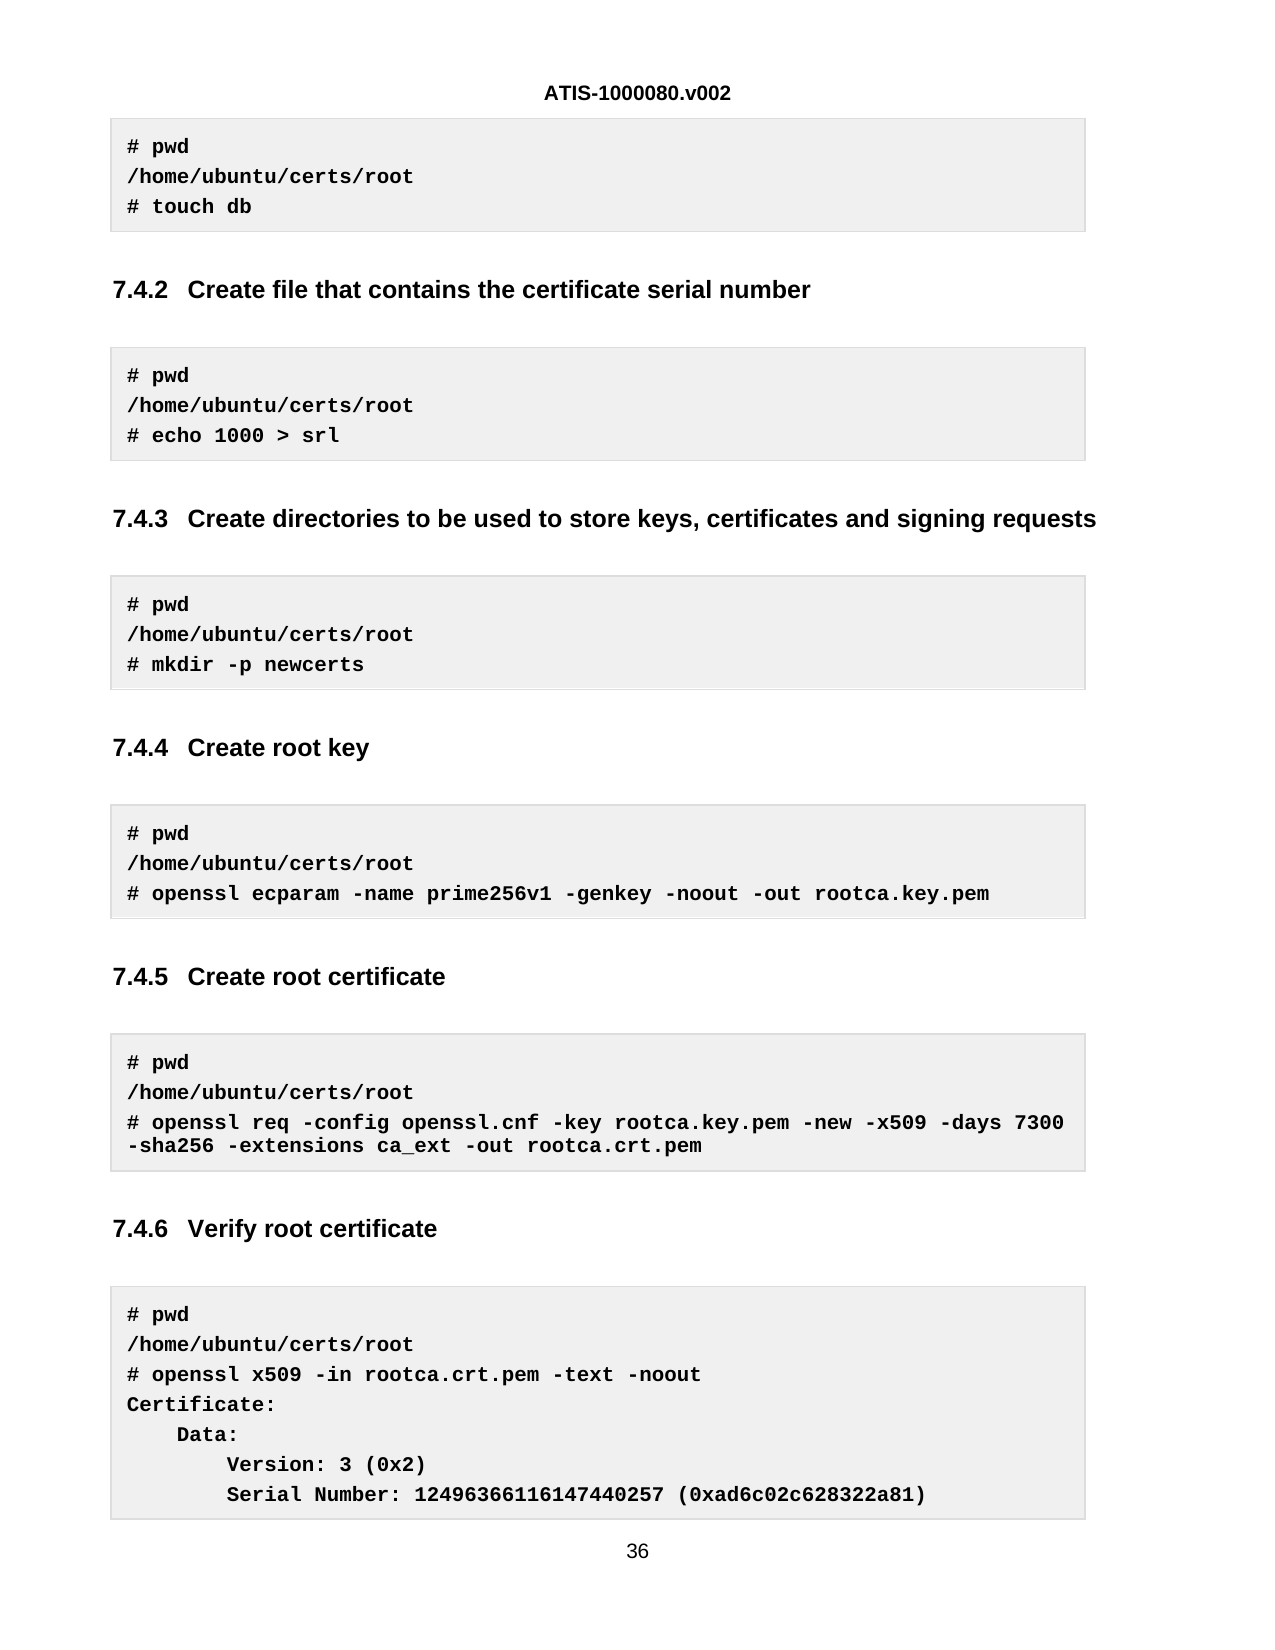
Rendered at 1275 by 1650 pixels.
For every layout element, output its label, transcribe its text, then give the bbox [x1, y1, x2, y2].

table_header # pwd /home/ubuntu/certs/root # echo 1000 > srl [112, 348, 1084, 460]
table_header # pwd /home/ubuntu/certs/root # openssl ecparam -name prime256v1 -genkey -noout -out rootca.key.pem [112, 806, 1084, 917]
subtitle Create root key [112, 733, 1162, 762]
subtitle Verify root certificate [112, 1214, 1162, 1243]
table_header # pwd /home/ubuntu/certs/root # mkdir -p newcerts [112, 577, 1084, 688]
subtitle Create root certificate [112, 962, 1162, 990]
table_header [112, 1287, 1084, 1518]
subtitle Create file that contains the certificate serial number [112, 275, 1162, 304]
table_header # pwd /home/ubuntu/certs/root # touch db [112, 119, 1084, 231]
subtitle Create directories to be used to store keys, certificates and signing requests [112, 504, 1162, 533]
table_header # pwd /home/ubuntu/certs/root # openssl req -config openssl.cnf -key rootca.key.pem -new -x509 -days 7300 -sha256 -extensions ca_ext -out rootca.crt.pem [112, 1035, 1084, 1170]
